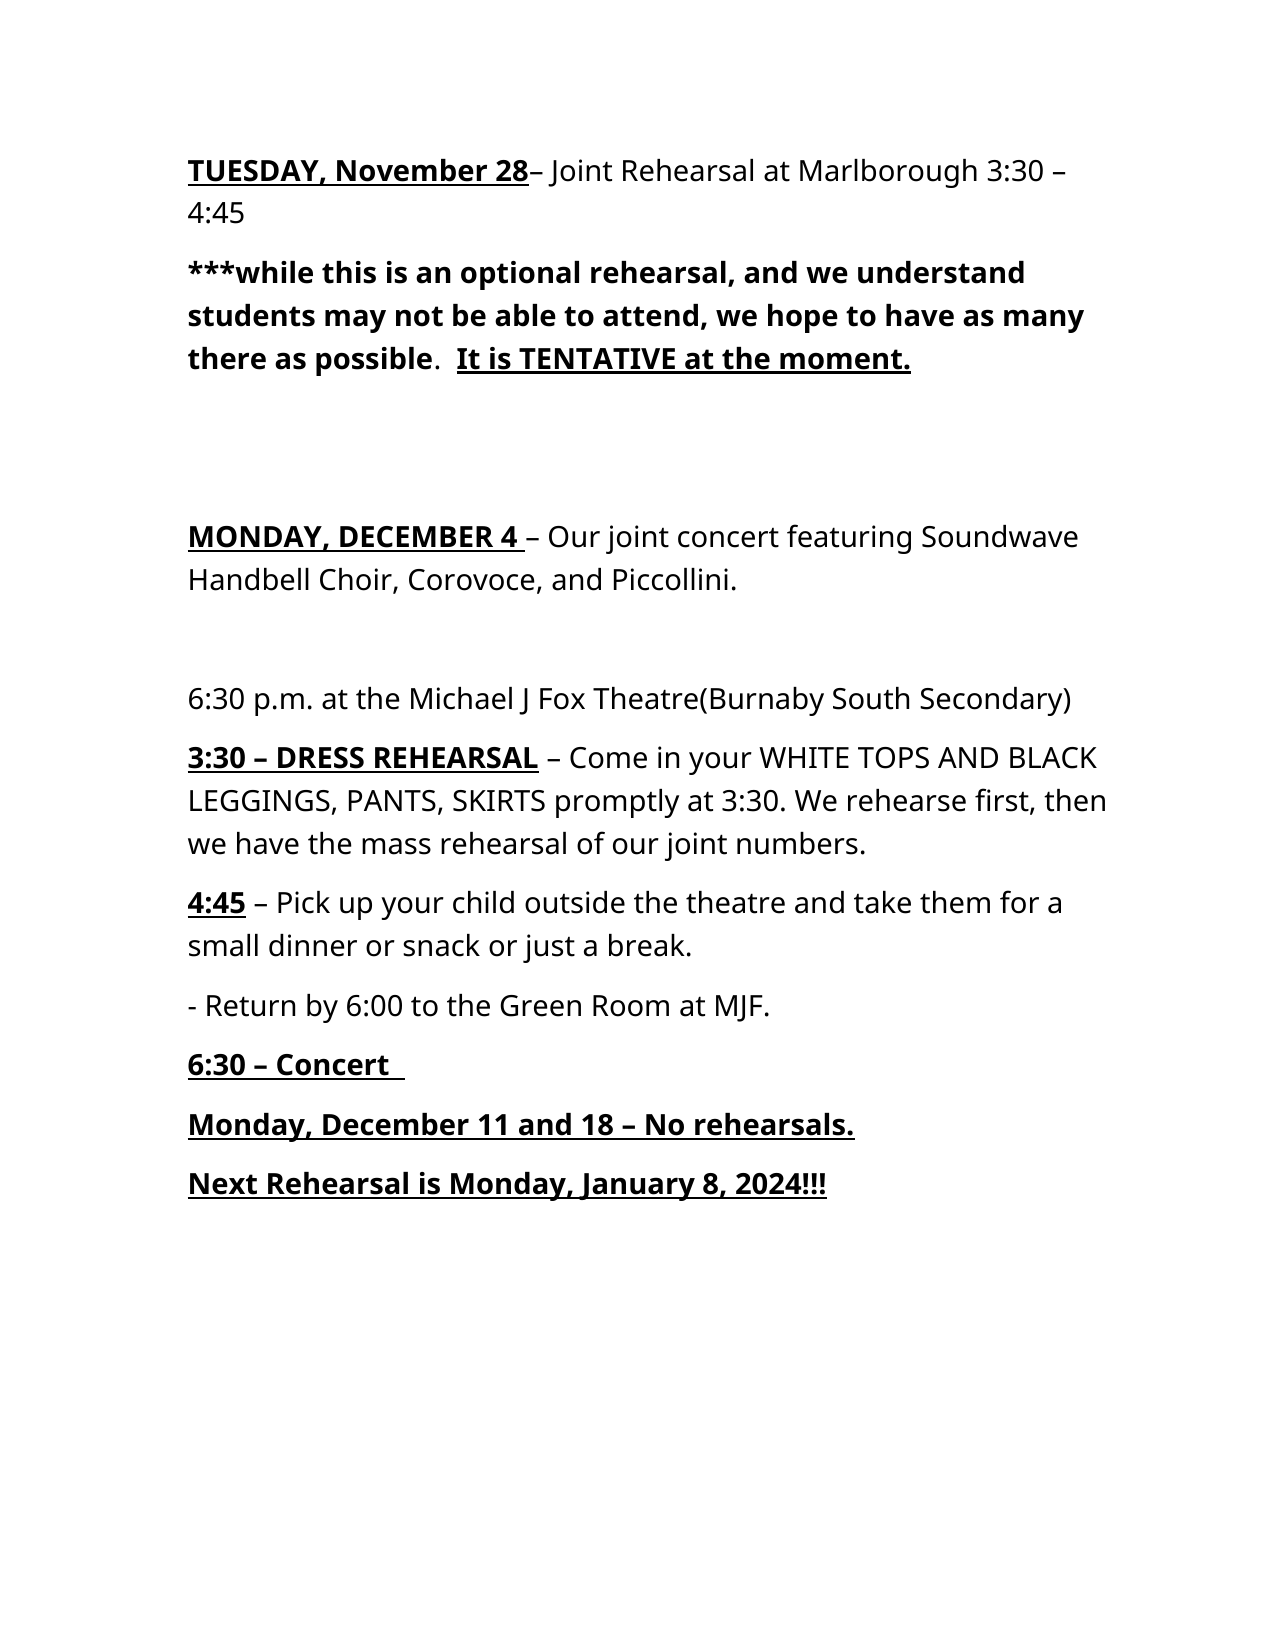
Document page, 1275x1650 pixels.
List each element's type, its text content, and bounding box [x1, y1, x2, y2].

text 3:30 – DRESS REHEARSAL – Come in your WHITE TOPS AND BLACK LEGGINGS, PANTS, SKIRTS promptly at 3:30. We rehearse first, then we have the mass rehearsal of our joint numbers. [187, 738, 1125, 863]
text 4:45 – Pick up your child outside the theatre and take them for a small dinner or snack or just a break. [187, 883, 1125, 965]
text Monday, December 11 and 18 – No rehearsals. [187, 1104, 1125, 1144]
text MONDAY, DECEMBER 4 – Our joint concert featuring Soundwave Handbell Choir, Corovoce, and Piccollini. [187, 516, 1125, 599]
text - Return by 6:00 to the Green Room at MJF. [187, 985, 1125, 1025]
text 6:30 – Concert [187, 1044, 1125, 1084]
text Next Rehearsal is Monday, January 8, 2024!!! [187, 1163, 1125, 1203]
text ***while this is an optional rehearsal, and we understand students may not be able to attend, we hope to have as many there as possible. It is TENTATIVE at the moment. [187, 252, 1125, 378]
text TUESDAY, November 28– Joint Rehearsal at Marlborough 3:30 – 4:45 [187, 150, 1125, 232]
text 6:30 p.m. at the Michael J Fox Theatre(Burnaby South Secondary) [187, 678, 1125, 718]
